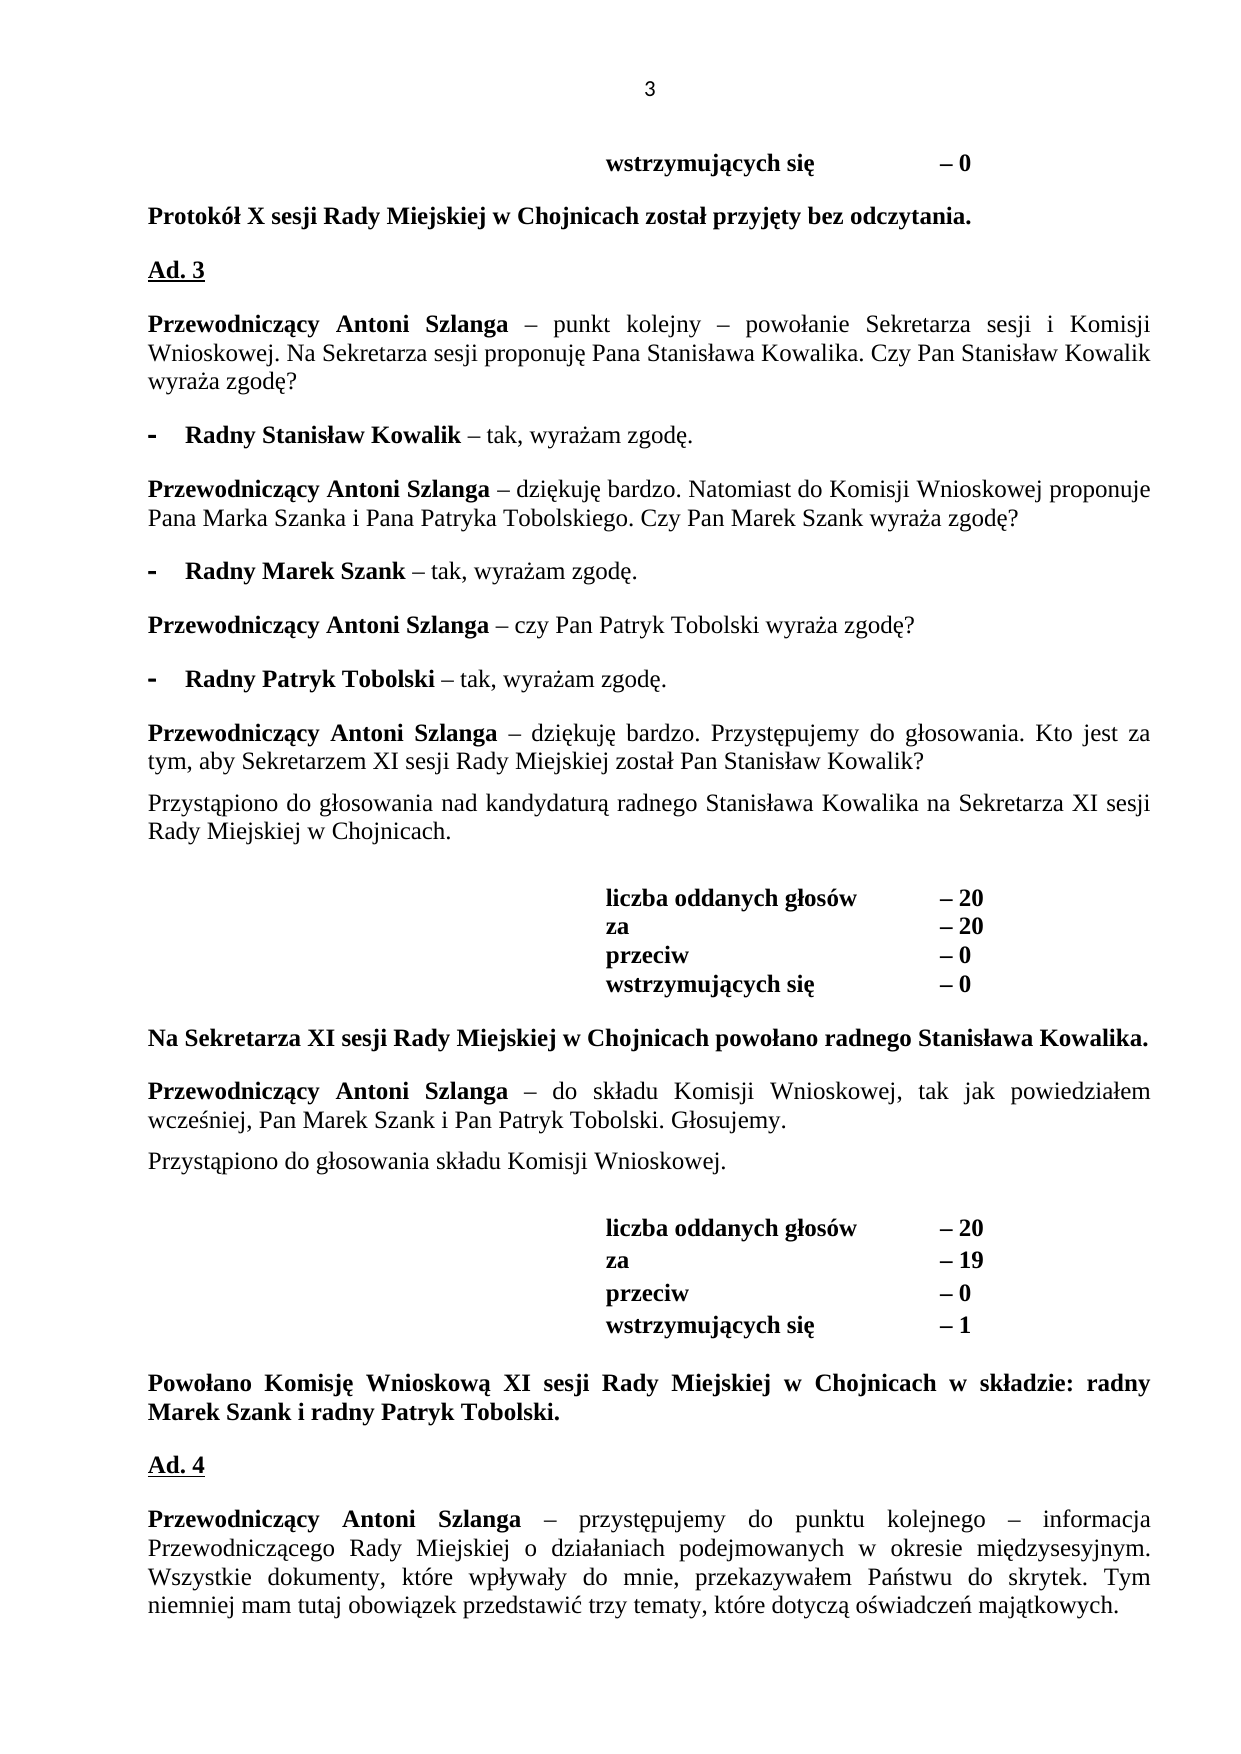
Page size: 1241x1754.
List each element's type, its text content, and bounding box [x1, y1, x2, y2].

text Przewodniczący Antoni Szlanga – dziękuję bardzo. Przystępujemy do głosowania. Kto jest za tym, aby Sekretarzem XI sesji Rady Miejskiej został Pan Stanisław Kowalik? [148, 718, 1152, 775]
table_cell – 0 [922, 969, 1163, 998]
text Protokół X sesji Rady Miejskiej w Chojnicach został przyjęty bez odczytania. [148, 201, 1152, 230]
text Powołano Komisję Wnioskową XI sesji Rady Miejskiej w Chojnicach w składzie: radny Marek Szank i radny Patryk Tobolski. [148, 1368, 1152, 1426]
text Przewodniczący Antoni Szlanga – do składu Komisji Wnioskowej, tak jak powiedziałem wcześniej, Pan Marek Szank i Pan Patryk Tobolski. Głosujemy. [148, 1076, 1152, 1134]
text Ad. 4 [148, 1451, 1152, 1479]
table_header liczba oddanych głosów [594, 870, 922, 911]
table_cell – 0 [922, 940, 1163, 969]
table_cell – 19 [922, 1245, 1163, 1278]
list Radny Patryk Tobolski – tak, wyrażam zgodę. [148, 664, 1152, 693]
table_header – 20 [922, 870, 1163, 911]
table_header – 20 [922, 1200, 1163, 1245]
table_cell wstrzymujących się [594, 969, 922, 998]
table_cell przeciw [594, 940, 922, 969]
text Przystąpiono do głosowania nad kandydaturą radnego Stanisława Kowalika na Sekretarza XI sesji Rady Miejskiej w Chojnicach. [148, 788, 1152, 845]
text Przewodniczący Antoni Szlanga – czy Pan Patryk Tobolski wyraża zgodę? [148, 610, 1152, 639]
table_cell – 0 [922, 148, 1163, 176]
text Na Sekretarza XI sesji Rady Miejskiej w Chojnicach powołano radnego Stanisława Kowalika. [148, 1023, 1152, 1051]
text Ad. 3 [148, 255, 1152, 284]
table_cell za [594, 911, 922, 940]
table_cell – 20 [922, 911, 1163, 940]
table_header liczba oddanych głosów [594, 1200, 922, 1245]
table_cell wstrzymujących się [594, 1311, 922, 1343]
text Przewodniczący Antoni Szlanga – punkt kolejny – powołanie Sekretarza sesji i Komisji Wnioskowej. Na Sekretarza sesji proponuję Pana Stanisława Kowalika. Czy Pan Stanisław Kowalik wyraża zgodę? [148, 309, 1152, 395]
table_cell przeciw [594, 1278, 922, 1311]
table_cell za [594, 1245, 922, 1278]
table_cell – 1 [922, 1311, 1163, 1343]
list Radny Marek Szank – tak, wyrażam zgodę. [148, 556, 1152, 585]
text Przewodniczący Antoni Szlanga – przystępujemy do punktu kolejnego – informacja Przewodniczącego Rady Miejskiej o działaniach podejmowanych w okresie międzysesyjnym. Wszystkie dokumenty, które wpływały do mnie, przekazywałem Państwu do skrytek. Tym niemniej mam tutaj obowiązek przedstawić trzy tematy, które dotyczą oświadczeń majątkowych. [148, 1504, 1152, 1619]
text Przewodniczący Antoni Szlanga – dziękuję bardzo. Natomiast do Komisji Wnioskowej proponuje Pana Marka Szanka i Pana Patryka Tobolskiego. Czy Pan Marek Szank wyraża zgodę? [148, 474, 1152, 531]
text Przystąpiono do głosowania składu Komisji Wnioskowej. [148, 1146, 1152, 1175]
list Radny Stanisław Kowalik – tak, wyrażam zgodę. [148, 420, 1152, 449]
table_cell wstrzymujących się [594, 148, 922, 176]
table_cell – 0 [922, 1278, 1163, 1311]
